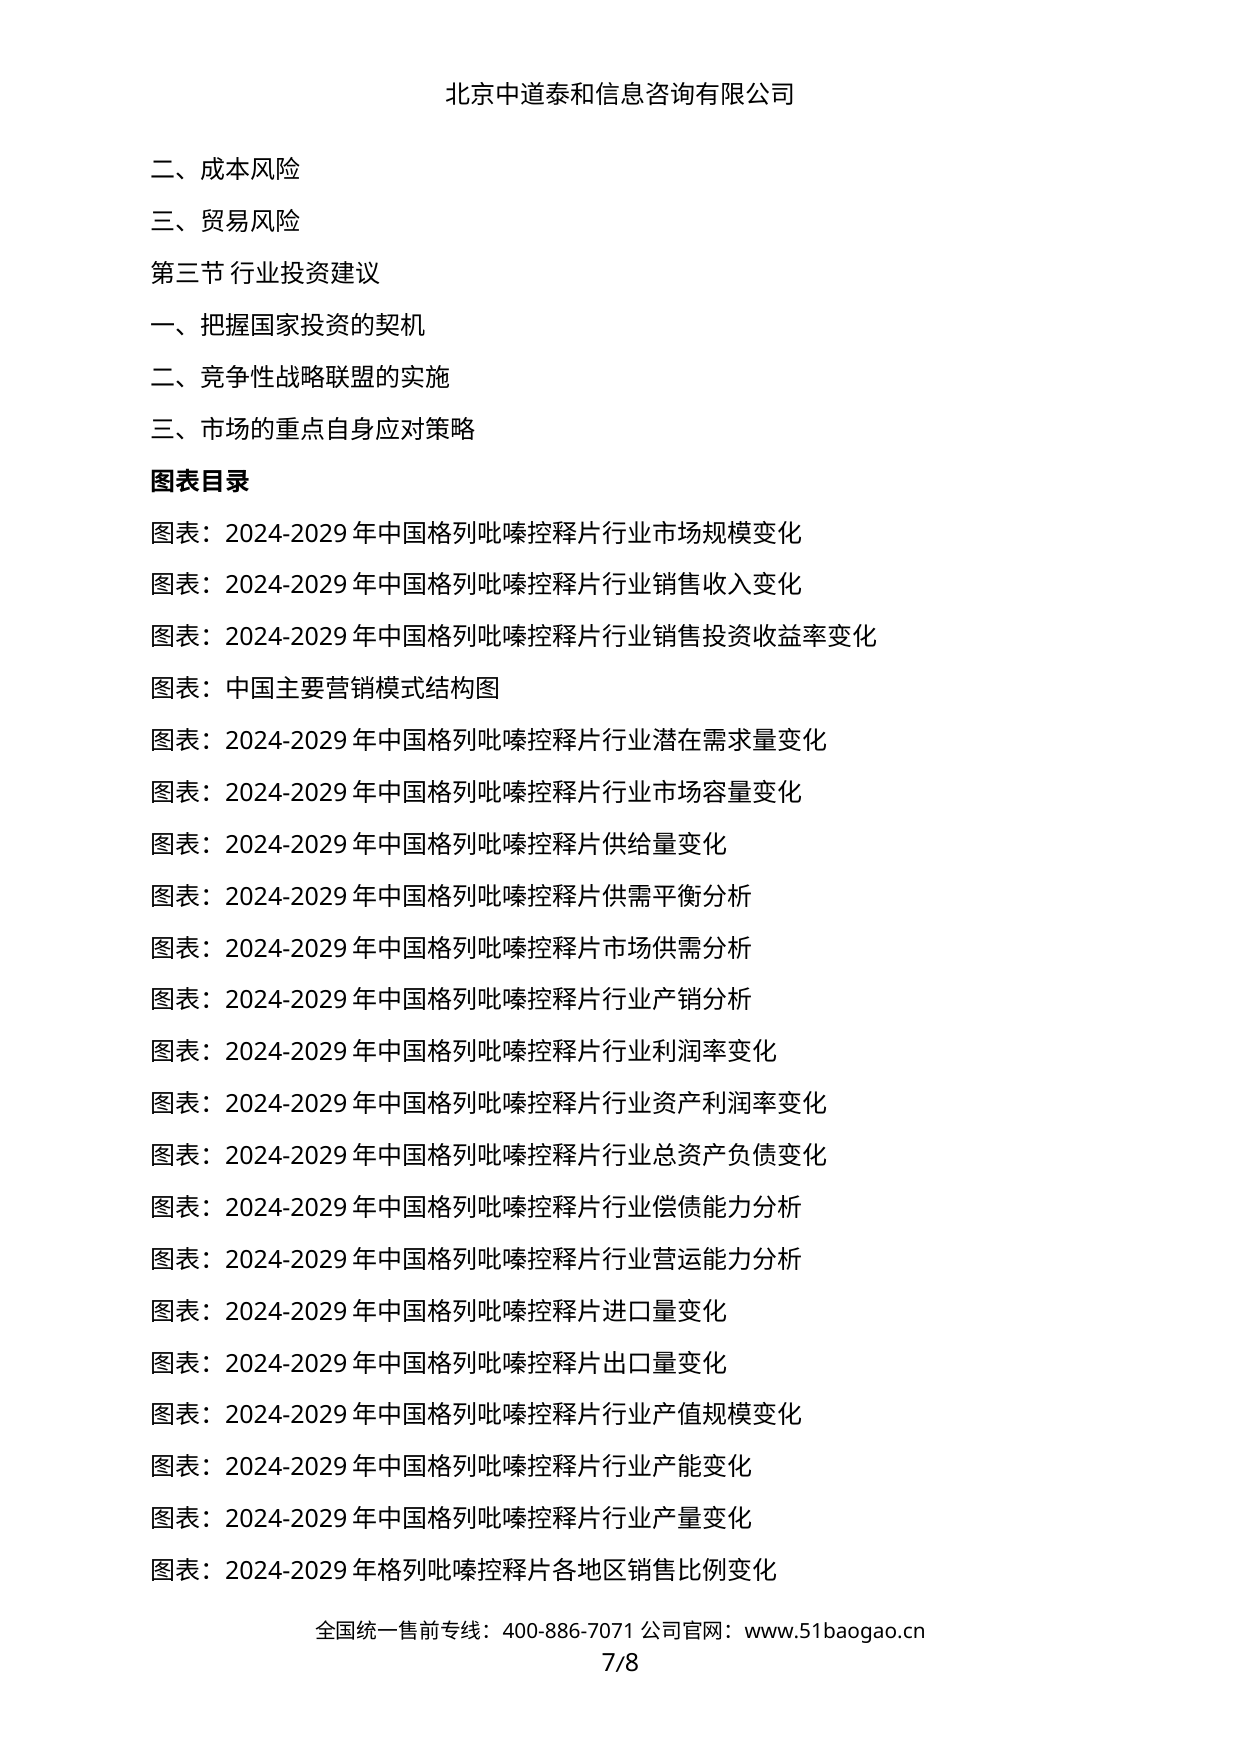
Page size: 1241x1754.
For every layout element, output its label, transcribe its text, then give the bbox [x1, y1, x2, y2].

text 图表：2024-2029年中国格列吡嗪控释片供给量变化 [150, 824, 1090, 861]
text 图表：2024-2029年中国格列吡嗪控释片行业营运能力分析 [150, 1239, 1090, 1276]
text 图表：2024-2029年中国格列吡嗪控释片行业偿债能力分析 [150, 1187, 1090, 1224]
text 图表：2024-2029年中国格列吡嗪控释片进口量变化 [150, 1291, 1090, 1327]
text 图表：2024-2029年中国格列吡嗪控释片行业产销分析 [150, 980, 1090, 1016]
text 一、把握国家投资的契机 [150, 306, 1090, 342]
text 图表：中国主要营销模式结构图 [150, 669, 1090, 705]
text 图表：2024-2029年格列吡嗪控释片各地区销售比例变化 [150, 1551, 1090, 1587]
text 图表：2024-2029年中国格列吡嗪控释片行业产量变化 [150, 1499, 1090, 1535]
text 二、竞争性战略联盟的实施 [150, 357, 1090, 394]
text 图表：2024-2029年中国格列吡嗪控释片出口量变化 [150, 1343, 1090, 1379]
text 图表：2024-2029年中国格列吡嗪控释片行业总资产负债变化 [150, 1136, 1090, 1172]
text 图表目录 [150, 461, 1090, 497]
text 图表：2024-2029年中国格列吡嗪控释片行业市场容量变化 [150, 772, 1090, 809]
text 图表：2024-2029年中国格列吡嗪控释片行业资产利润率变化 [150, 1084, 1090, 1120]
text 图表：2024-2029年中国格列吡嗪控释片行业产值规模变化 [150, 1395, 1090, 1431]
text 三、市场的重点自身应对策略 [150, 409, 1090, 446]
text 图表：2024-2029年中国格列吡嗪控释片行业产能变化 [150, 1447, 1090, 1483]
text 图表：2024-2029年中国格列吡嗪控释片市场供需分析 [150, 928, 1090, 964]
text 图表：2024-2029年中国格列吡嗪控释片行业销售投资收益率变化 [150, 617, 1090, 653]
text 图表：2024-2029年中国格列吡嗪控释片行业利润率变化 [150, 1032, 1090, 1068]
text 二、成本风险 [150, 150, 1090, 186]
text 三、贸易风险 [150, 202, 1090, 238]
text 图表：2024-2029年中国格列吡嗪控释片行业销售收入变化 [150, 565, 1090, 601]
text 图表：2024-2029年中国格列吡嗪控释片行业潜在需求量变化 [150, 721, 1090, 757]
text 第三节 行业投资建议 [150, 254, 1090, 290]
text 图表：2024-2029年中国格列吡嗪控释片供需平衡分析 [150, 876, 1090, 912]
text 图表：2024-2029年中国格列吡嗪控释片行业市场规模变化 [150, 513, 1090, 549]
